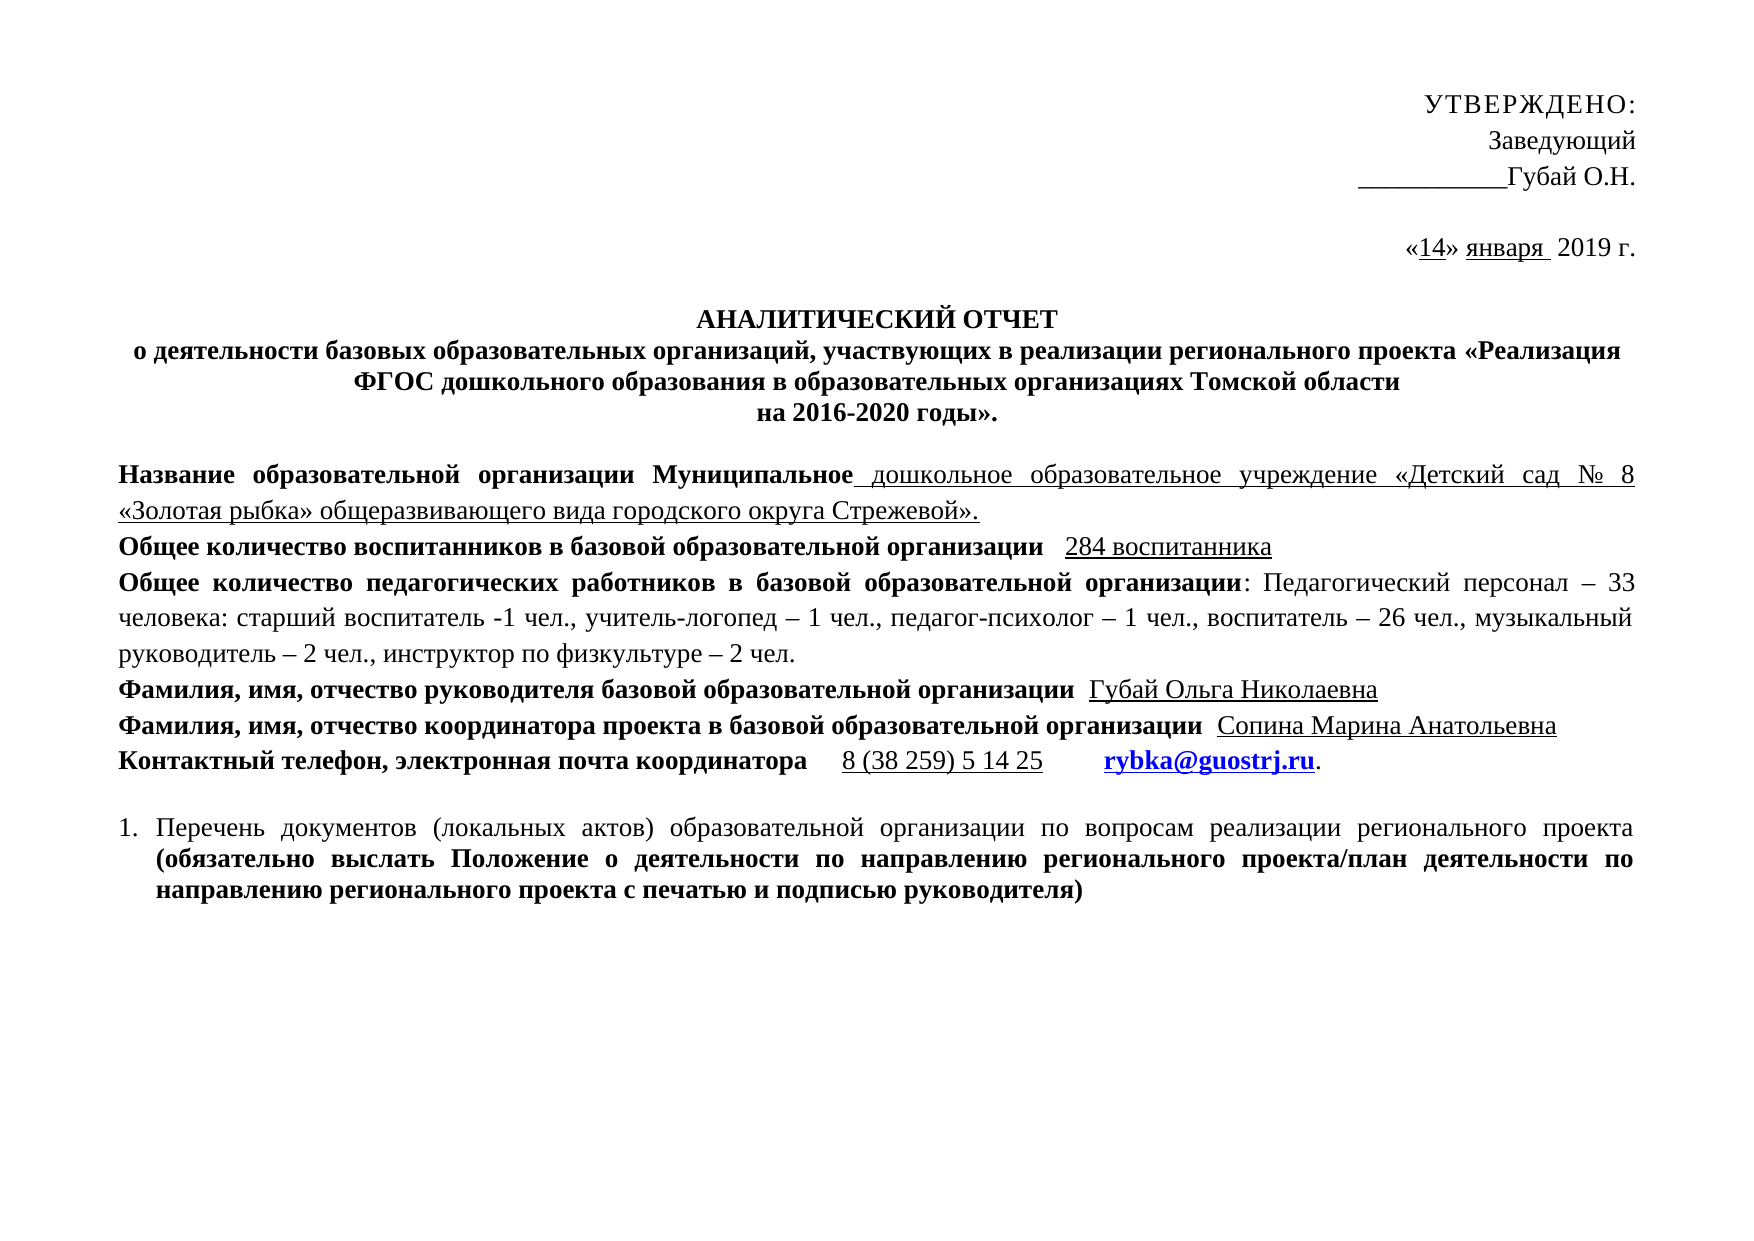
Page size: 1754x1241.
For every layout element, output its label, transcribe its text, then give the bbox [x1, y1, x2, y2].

text Общее количество воспитанников в базовой образовательной организации 284 воспитанника [118, 530, 1636, 561]
text о деятельности базовых образовательных организаций, участвующих в реализации регионального проекта «Реализация ФГОС дошкольного образования в образовательных организациях Томской области [118, 334, 1636, 396]
list Перечень документов (локальных актов) образовательной организации по вопросам реализации регионального проекта (обязательно выслать Положение о деятельности по направлению регионального проекта/план деятельности по направлению регионального проекта с печатью и подписью руководителя) [118, 811, 1636, 905]
text на 2016-2020 годы». [118, 396, 1636, 427]
text Общее количество педагогических работников в базовой образовательной организации: Педагогический персонал – 33 человека: старший воспитатель -1 чел., учитель-логопед – 1 чел., педагог-психолог – 1 чел., воспитатель – 26 чел., музыкальный руководитель – 2 чел., инструктор по физкультуре – 2 чел. [118, 566, 1636, 668]
text Фамилия, имя, отчество руководителя базовой образовательной организации Губай Ольга Николаевна [118, 673, 1636, 704]
text «14» января 2019 г. [723, 231, 1636, 263]
text ___________Губай О.Н. [723, 160, 1636, 191]
text УТВЕРЖДЕНО: [723, 88, 1636, 120]
text АНАЛИТИЧЕСКИЙ ОТЧЕТ [118, 303, 1636, 334]
text Название образовательной организации Муниципальное дошкольное образовательное учреждение «Детский сад № 8 «Золотая рыбка» общеразвивающего вида городского округа Стрежевой». [118, 459, 1636, 526]
text Заведующий [723, 124, 1636, 155]
text Фамилия, имя, отчество координатора проекта в базовой образовательной организации Сопина Марина Анатольевна [118, 709, 1636, 740]
text Контактный телефон, электронная почта координатора 8 (38 259) 5 14 25 rybka@guostrj.ru. [118, 744, 1636, 776]
